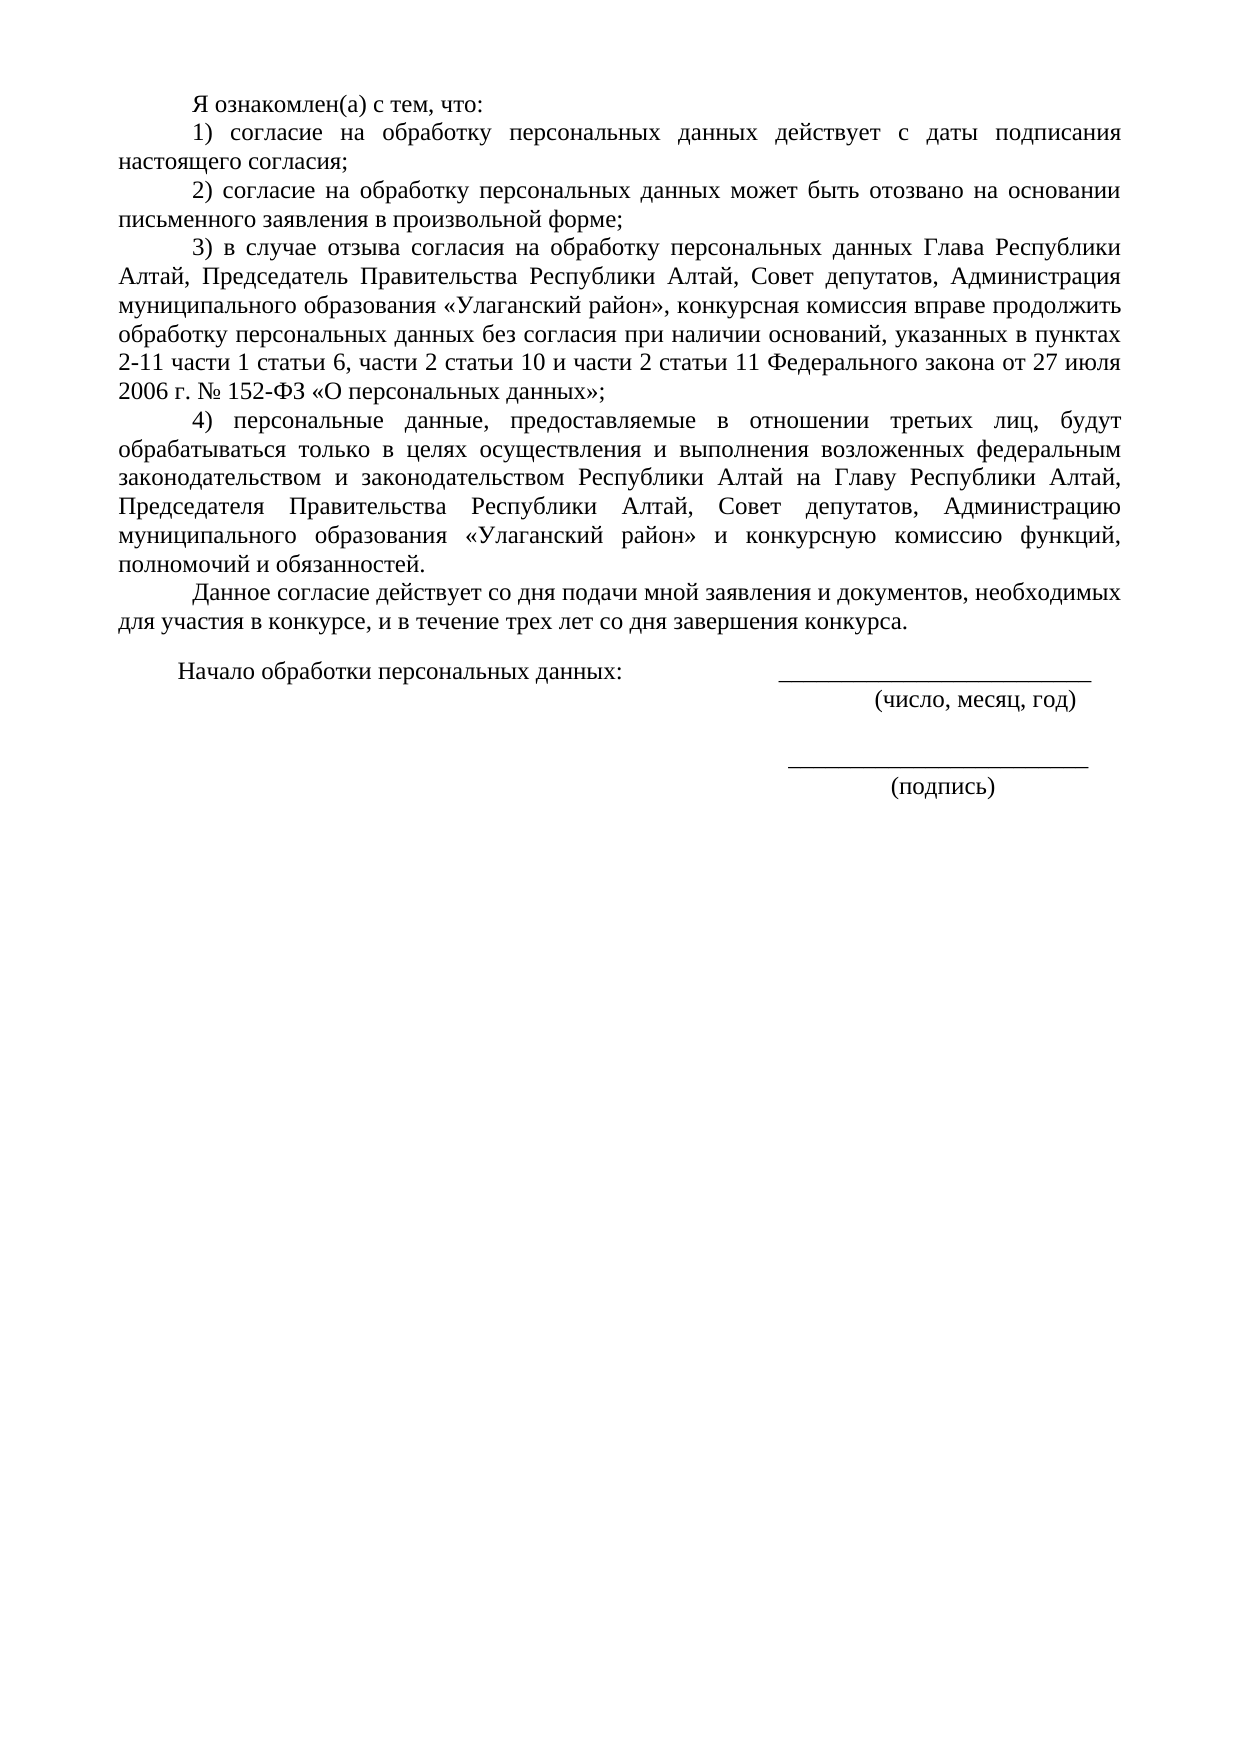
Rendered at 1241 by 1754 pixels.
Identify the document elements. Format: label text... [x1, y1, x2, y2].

text Начало обработки персональных данных: _________________________ [118, 656, 1122, 684]
text 4) персональные данные, предоставляемые в отношении третьих лиц, будут обрабатываться только в целях осуществления и выполнения возложенных федеральным законодательством и законодательством Республики Алтай на Главу Республики Алтай, Председателя Правительства Республики Алтай, Совет депутатов, Администрацию муниципального образования «Улаганский район» и конкурсную комиссию функций, полномочий и обязанностей. [118, 405, 1122, 577]
text ________________________ [118, 742, 1122, 771]
text 2) согласие на обработку персональных данных может быть отозвано на основании письменного заявления в произвольной форме; [118, 175, 1122, 232]
text Я ознакомлен(а) с тем, что: [118, 89, 1122, 117]
text 3) в случае отзыва согласия на обработку персональных данных Глава Республики Алтай, Председатель Правительства Республики Алтай, Совет депутатов, Администрация муниципального образования «Улаганский район», конкурсная комиссия вправе продолжить обработку персональных данных без согласия при наличии оснований, указанных в пунктах 2-11 части 1 статьи 6, части 2 статьи 10 и части 2 статьи 11 Федерального закона от 27 июля . № 152-ФЗ «О персональных данных»; [118, 232, 1122, 405]
text (число, месяц, год) [118, 684, 1122, 713]
text (подпись) [561, 771, 1122, 799]
text 1) согласие на обработку персональных данных действует с даты подписания настоящего согласия; [118, 117, 1122, 175]
text Данное согласие действует со дня подачи мной заявления и документов, необходимых для участия в конкурсе, и в течение трех лет со дня завершения конкурса. [118, 577, 1122, 635]
